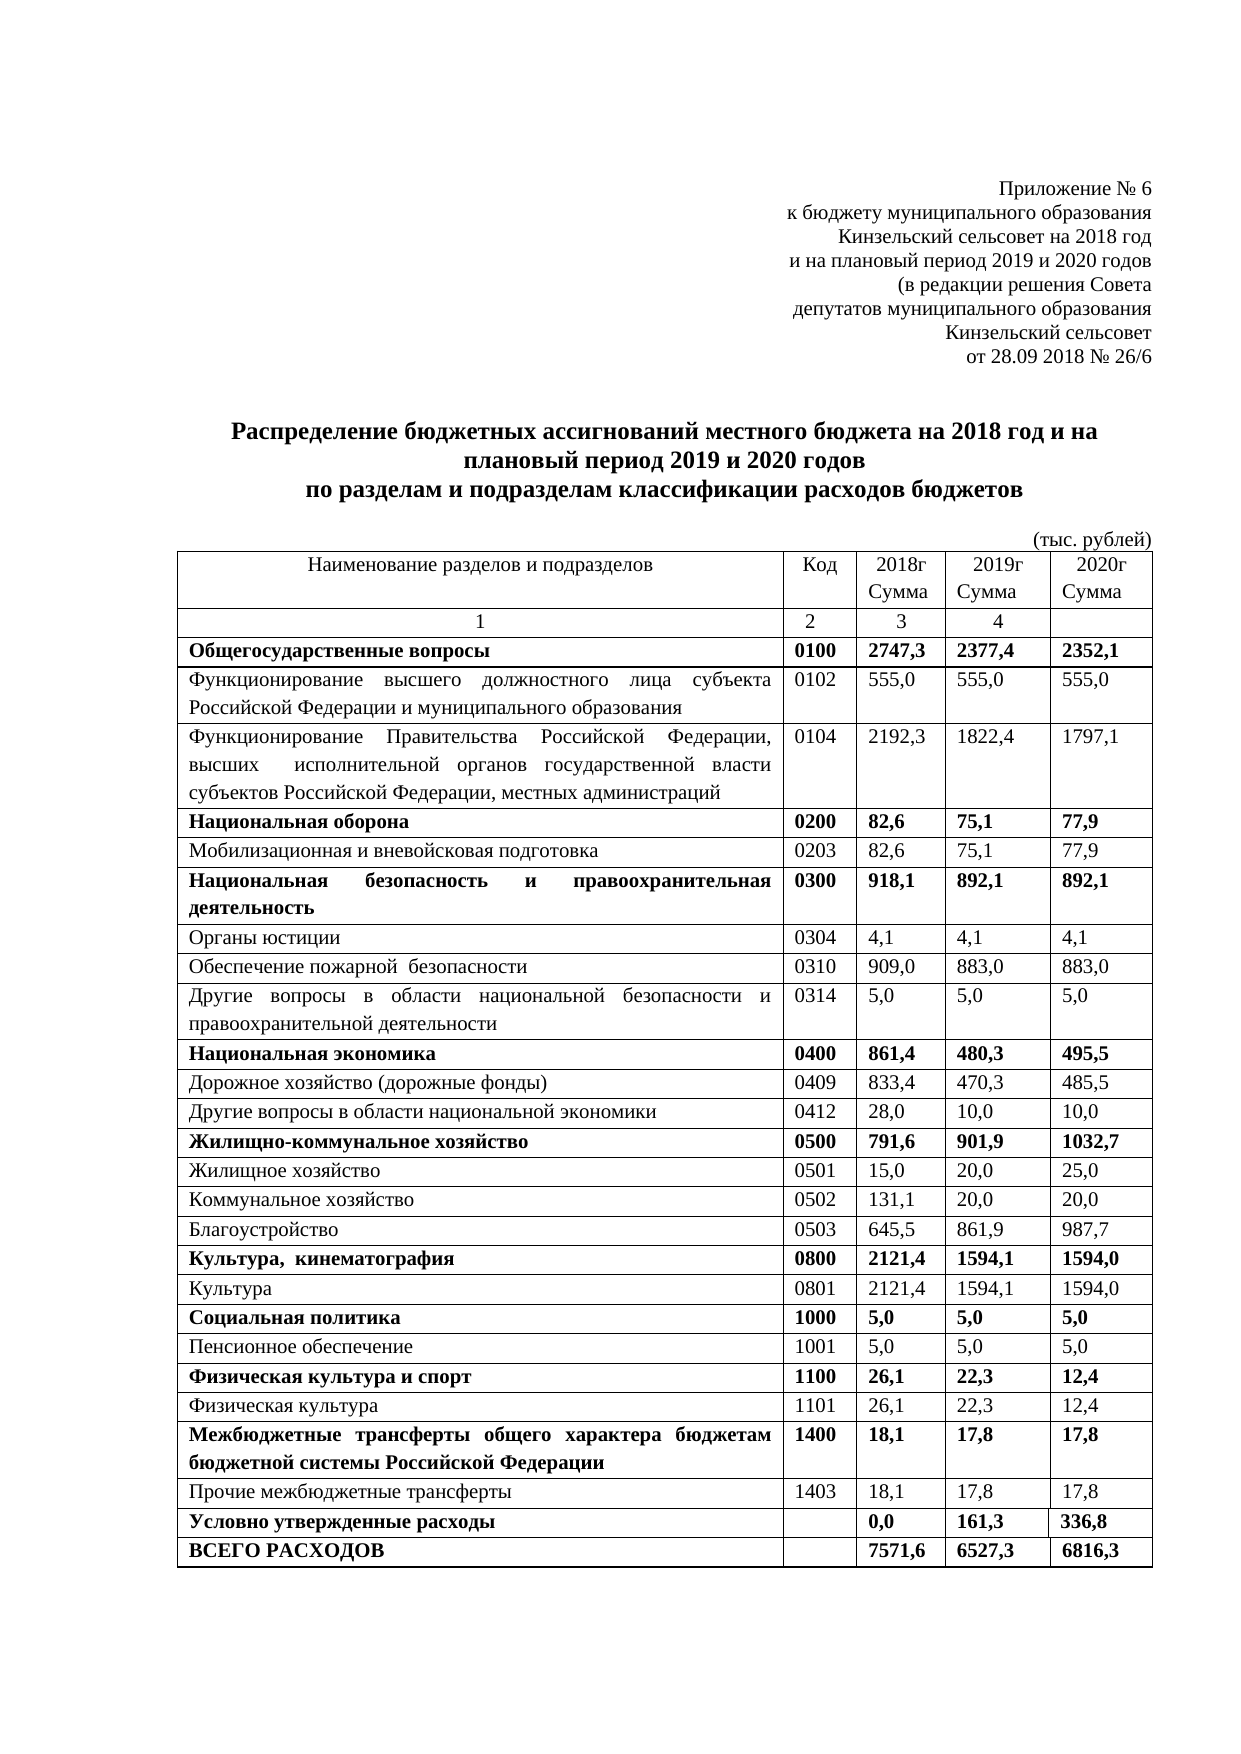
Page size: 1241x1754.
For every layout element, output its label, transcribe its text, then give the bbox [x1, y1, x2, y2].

table_cell 5,0 [946, 1305, 1050, 1333]
table_cell 25,0 [1051, 1158, 1152, 1186]
table_cell 2352,1 [1051, 638, 1152, 666]
table_cell 1403 [784, 1479, 856, 1508]
table_cell 0100 [784, 638, 856, 666]
table_cell 883,0 [1051, 954, 1152, 982]
table_cell 470,3 [946, 1070, 1050, 1098]
table_cell 18,1 [857, 1479, 945, 1508]
table_cell 1001 [784, 1334, 856, 1362]
table_cell 0412 [784, 1099, 856, 1127]
table_cell 4,1 [1051, 925, 1152, 953]
table_cell 5,0 [946, 1334, 1050, 1362]
table_cell Другие вопросы в области национальной экономики [178, 1099, 783, 1127]
text от 28.09 2018 № 26/6 [177, 344, 1152, 368]
table_cell Обеспечение пожарной безопасности [178, 954, 783, 982]
table_cell 883,0 [946, 954, 1050, 982]
table_cell 5,0 [1051, 1305, 1152, 1333]
table_header 2020г Сумма [1051, 552, 1152, 608]
text по разделам и подразделам классификации расходов бюджетов [177, 474, 1152, 502]
table_cell 5,0 [1051, 984, 1152, 1039]
table_cell 0203 [784, 838, 856, 867]
table_cell 1 [178, 609, 783, 637]
text (тыс. рублей) [177, 527, 1152, 551]
table_cell [1051, 609, 1152, 637]
table_cell Органы юстиции [178, 925, 783, 953]
table_cell Социальная политика [178, 1305, 783, 1333]
table_cell 5,0 [857, 1305, 945, 1333]
table_cell 861,4 [857, 1040, 945, 1069]
table_cell Коммунальное хозяйство [178, 1187, 783, 1216]
table_cell 0400 [784, 1040, 856, 1069]
table_cell 0304 [784, 925, 856, 953]
table_cell 28,0 [857, 1099, 945, 1127]
table_cell 0409 [784, 1070, 856, 1098]
table_cell 10,0 [946, 1099, 1050, 1127]
table_cell 10,0 [1051, 1099, 1152, 1127]
text депутатов муниципального образования [177, 296, 1152, 320]
table_cell 0310 [784, 954, 856, 982]
table_header 2018г Сумма [857, 552, 945, 608]
table_cell 1594,1 [946, 1275, 1050, 1304]
table_cell 0300 [784, 868, 856, 924]
table_cell 861,9 [946, 1217, 1050, 1245]
table_cell Жилищное хозяйство [178, 1158, 783, 1186]
table_cell 15,0 [857, 1158, 945, 1186]
table_cell [784, 1538, 856, 1566]
table_cell Благоустройство [178, 1217, 783, 1245]
table_cell 82,6 [857, 838, 945, 867]
text (в редакции решения Совета [177, 272, 1152, 296]
text Распределение бюджетных ассигнований местного бюджета на 2018 год и на плановый период 2019 и 2020 годов [177, 416, 1152, 474]
table_cell 17,8 [946, 1422, 1050, 1478]
table_cell Мобилизационная и вневойсковая подготовка [178, 838, 783, 867]
table_cell 77,9 [1051, 809, 1152, 837]
table_cell 0200 [784, 809, 856, 837]
table_header 2019г Сумма [946, 552, 1050, 608]
table_cell 75,1 [946, 809, 1050, 837]
table_cell Функционирование высшего должностного лица субъекта Российской Федерации и муниципального образования [178, 668, 783, 723]
table_cell ВСЕГО РАСХОДОВ [178, 1538, 783, 1566]
table_cell 6816,3 [1051, 1538, 1152, 1566]
table_cell 0102 [784, 668, 856, 723]
table_cell 5,0 [946, 984, 1050, 1039]
table_cell 4,1 [946, 925, 1050, 953]
table_cell 22,3 [946, 1364, 1050, 1392]
table_cell 2747,3 [857, 638, 945, 666]
table_cell Функционирование Правительства Российской Федерации, высших исполнительной органов государственной власти субъектов Российской Федерации, местных администраций [178, 724, 783, 808]
table_cell 645,5 [857, 1217, 945, 1245]
table_cell Культура [178, 1275, 783, 1304]
table_cell [784, 1509, 856, 1537]
table_cell 5,0 [857, 984, 945, 1039]
table_cell Национальная экономика [178, 1040, 783, 1069]
table_cell 1000 [784, 1305, 856, 1333]
table_cell 7571,6 [857, 1538, 945, 1566]
table_cell 2377,4 [946, 638, 1050, 666]
table_cell 22,3 [946, 1393, 1050, 1421]
table_cell 6527,3 [946, 1538, 1050, 1566]
table_cell 75,1 [946, 838, 1050, 867]
table_cell Прочие межбюджетные трансферты [178, 1479, 783, 1508]
table_cell 0800 [784, 1246, 856, 1274]
table_cell 5,0 [1051, 1334, 1152, 1362]
table_cell 0501 [784, 1158, 856, 1186]
table_cell 1032,7 [1051, 1129, 1152, 1157]
table_cell 2192,3 [857, 724, 945, 808]
table_cell 18,1 [857, 1422, 945, 1478]
table_cell 892,1 [1051, 868, 1152, 924]
table_cell Национальная безопасность и правоохранительная деятельность [178, 868, 783, 924]
table_cell 20,0 [1051, 1187, 1152, 1216]
table_cell 2 [784, 609, 856, 637]
table_cell 2121,4 [857, 1246, 945, 1274]
table_cell 1822,4 [946, 724, 1050, 808]
table_cell 17,8 [946, 1479, 1050, 1508]
table_cell 17,8 [1051, 1479, 1152, 1508]
table_cell 1100 [784, 1364, 856, 1392]
table_cell 0,0 [857, 1509, 945, 1537]
table_cell 0104 [784, 724, 856, 808]
table_cell 495,5 [1051, 1040, 1152, 1069]
table_cell 82,6 [857, 809, 945, 837]
table_cell 0801 [784, 1275, 856, 1304]
table_cell 161,3 [946, 1509, 1048, 1537]
table_cell 1594,0 [1051, 1275, 1152, 1304]
table_cell 131,1 [857, 1187, 945, 1216]
table_cell 892,1 [946, 868, 1050, 924]
table_cell 555,0 [946, 668, 1050, 723]
table_cell Общегосударственные вопросы [178, 638, 783, 666]
table_cell Условно утвержденные расходы [178, 1509, 783, 1537]
table_cell 4,1 [857, 925, 945, 953]
table_cell 909,0 [857, 954, 945, 982]
table_cell 20,0 [946, 1187, 1050, 1216]
table_cell 0502 [784, 1187, 856, 1216]
table_cell 918,1 [857, 868, 945, 924]
table_cell 555,0 [857, 668, 945, 723]
table_cell 12,4 [1051, 1393, 1152, 1421]
table_cell 26,1 [857, 1364, 945, 1392]
table_cell 1594,1 [946, 1246, 1050, 1274]
table_cell 336,8 [1049, 1509, 1152, 1537]
table_cell 791,6 [857, 1129, 945, 1157]
table_cell 5,0 [857, 1334, 945, 1362]
table_cell 901,9 [946, 1129, 1050, 1157]
table_cell 3 [857, 609, 945, 637]
table_cell 12,4 [1051, 1364, 1152, 1392]
table_cell 833,4 [857, 1070, 945, 1098]
text Кинзельский сельсовет на 2018 год [177, 224, 1152, 248]
table_header Код [784, 552, 856, 608]
table_cell 77,9 [1051, 838, 1152, 867]
table_header Наименование разделов и подразделов [178, 552, 783, 608]
table_cell 1797,1 [1051, 724, 1152, 808]
table_cell 1101 [784, 1393, 856, 1421]
table_cell 4 [946, 609, 1050, 637]
table_cell 17,8 [1051, 1422, 1152, 1478]
table_cell 2121,4 [857, 1275, 945, 1304]
table_cell 26,1 [857, 1393, 945, 1421]
text к бюджету муниципального образования [177, 200, 1152, 224]
table_cell 1594,0 [1051, 1246, 1152, 1274]
table_cell 0503 [784, 1217, 856, 1245]
table_cell Пенсионное обеспечение [178, 1334, 783, 1362]
table_cell 987,7 [1051, 1217, 1152, 1245]
text и на плановый период 2019 и 2020 годов [177, 248, 1152, 272]
table_cell Национальная оборона [178, 809, 783, 837]
table_cell 20,0 [946, 1158, 1050, 1186]
text Приложение № 6 [177, 176, 1152, 200]
table_cell Физическая культура и спорт [178, 1364, 783, 1392]
table_cell 0500 [784, 1129, 856, 1157]
table_cell Культура, кинематография [178, 1246, 783, 1274]
table_cell Другие вопросы в области национальной безопасности и правоохранительной деятельности [178, 984, 783, 1039]
table_cell 555,0 [1051, 668, 1152, 723]
table_cell 1400 [784, 1422, 856, 1478]
table_cell 480,3 [946, 1040, 1050, 1069]
table_cell Жилищно-коммунальное хозяйство [178, 1129, 783, 1157]
table_cell 0314 [784, 984, 856, 1039]
table_cell Межбюджетные трансферты общего характера бюджетам бюджетной системы Российской Федерации [178, 1422, 783, 1478]
table_cell Дорожное хозяйство (дорожные фонды) [178, 1070, 783, 1098]
table_cell 485,5 [1051, 1070, 1152, 1098]
text Кинзельский сельсовет [177, 320, 1152, 344]
table_cell Физическая культура [178, 1393, 783, 1421]
